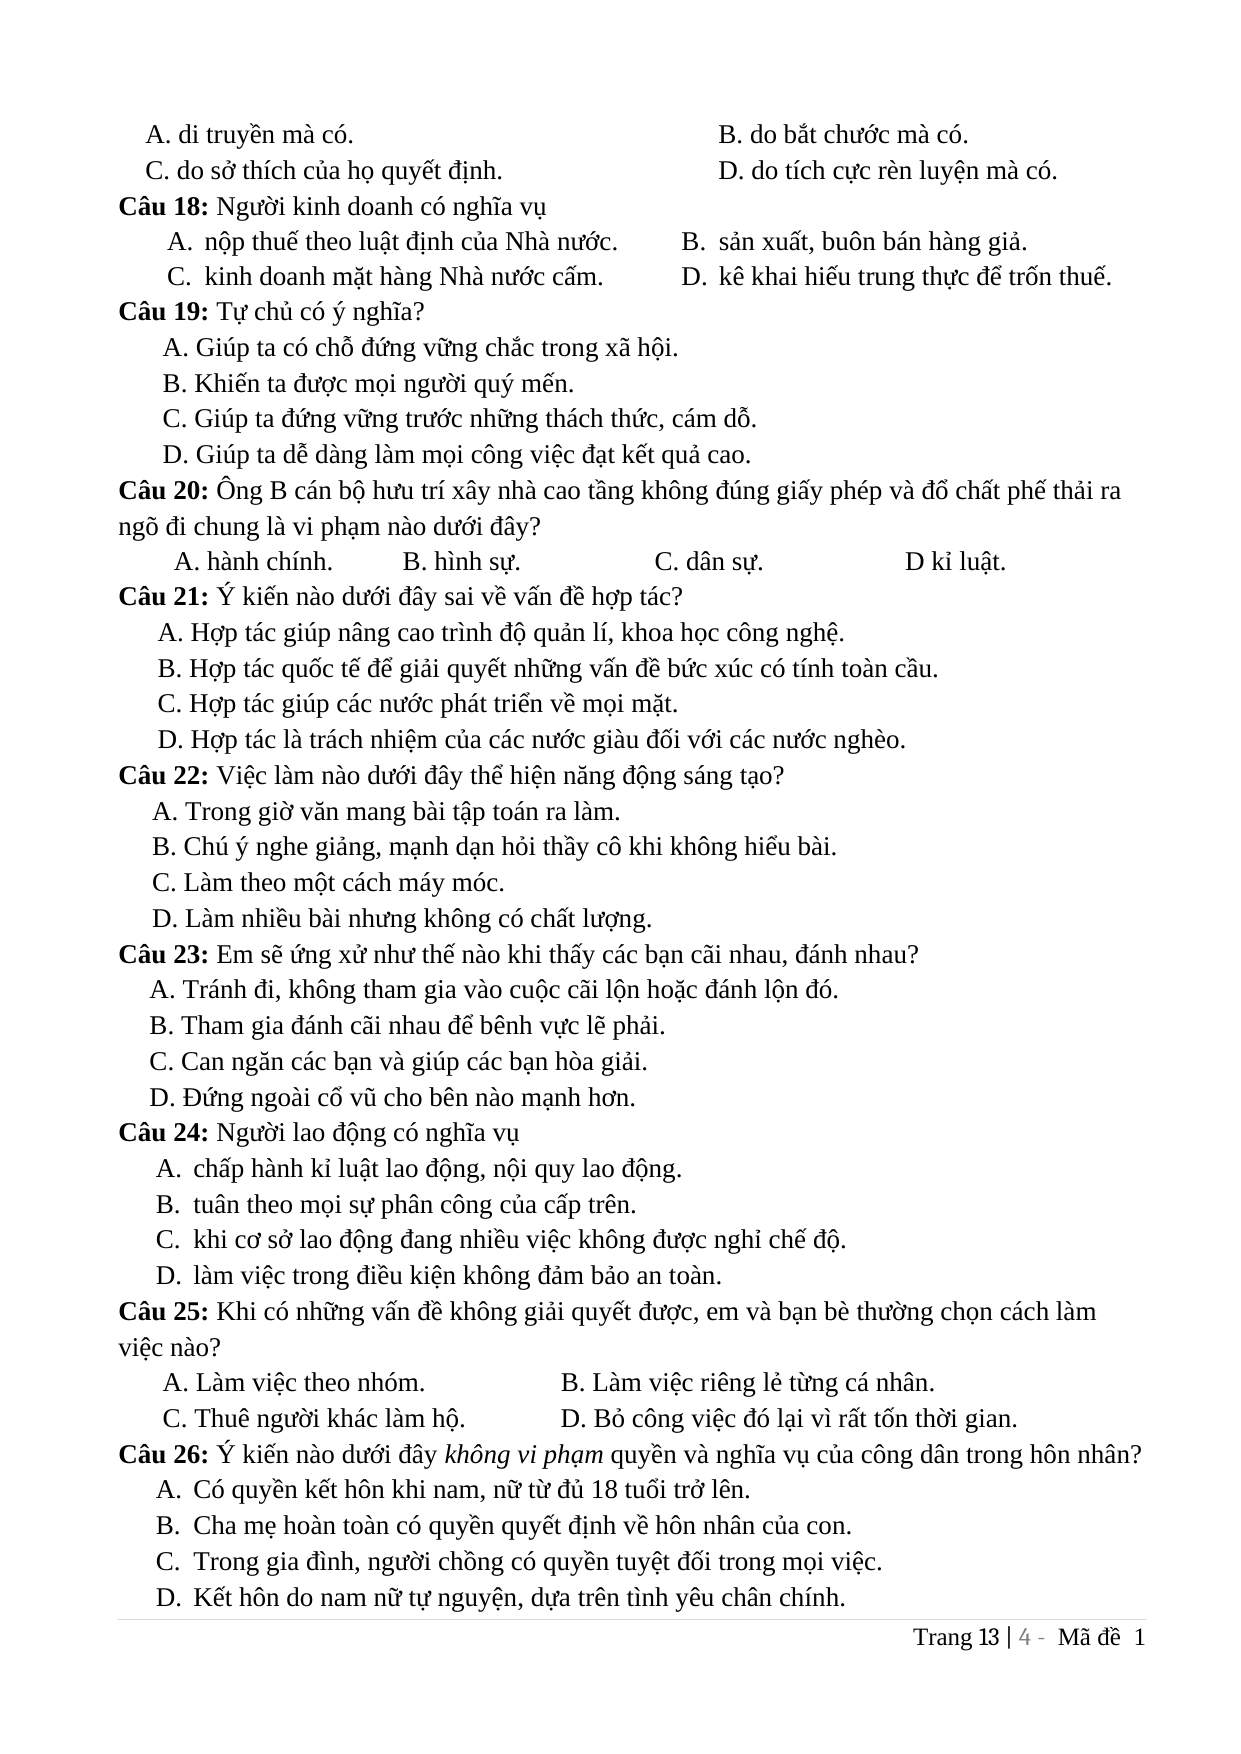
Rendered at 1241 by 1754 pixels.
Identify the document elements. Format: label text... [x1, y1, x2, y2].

text B. Chú ý nghe giảng, mạnh dạn hỏi thầy cô khi không hiểu bài. [118, 831, 1146, 862]
text Câu 21: Ý kiến nào dưới đây sai về vấn đề hợp tác? [118, 580, 1146, 612]
text Câu 26: Ý kiến nào dưới đây không vi phạm quyền và nghĩa vụ của công dân trong hôn nhân? [118, 1438, 1146, 1469]
text B. Hợp tác quốc tế để giải quyết những vấn đề bức xúc có tính toàn cầu. [103, 652, 1146, 683]
list Trong gia đình, người chồng có quyền tuyệt đối trong mọi việc. [156, 1545, 1146, 1576]
text D. Hợp tác là trách nhiệm của các nước giàu đối với các nước nghèo. [103, 723, 1146, 754]
text Câu 20: Ông B cán bộ hưu trí xây nhà cao tầng không đúng giấy phép và đổ chất phế thải ra ngõ đi chung là vi phạm nào dưới đây? [118, 474, 1146, 541]
table_cell kinh doanh mặt hàng Nhà nước cấm. [118, 260, 632, 295]
text D. Giúp ta dễ dàng làm mọi công việc đạt kết quả cao. [118, 438, 1146, 469]
text A. Tránh đi, không tham gia vào cuộc cãi lộn hoặc đánh lộn đó. [88, 973, 1146, 1004]
list Cha mẹ hoàn toàn có quyền quyết định về hôn nhân của con. [156, 1509, 1146, 1541]
table_header nộp thuế theo luật định của Nhà nước. [118, 225, 632, 260]
text Câu 24: Người lao động có nghĩa vụ [118, 1116, 1146, 1147]
list Kết hôn do nam nữ tự nguyện, dựa trên tình yêu chân chính. [156, 1581, 1146, 1612]
text C. Can ngăn các bạn và giúp các bạn hòa giải. [88, 1045, 1146, 1076]
text Câu 25: Khi có những vấn đề không giải quyết được, em và bạn bè thường chọn cách làm việc nào? [118, 1295, 1146, 1362]
text A. Hợp tác giúp nâng cao trình độ quản lí, khoa học công nghệ. [103, 616, 1146, 647]
text Câu 18: Người kinh doanh có nghĩa vụ [118, 189, 1146, 221]
text A. Làm việc theo nhóm. B. Làm việc riêng lẻ từng cá nhân. [118, 1366, 1146, 1398]
table_header sản xuất, buôn bán hàng giả. [633, 225, 1146, 260]
table_cell kê khai hiếu trung thực để trốn thuế. [633, 260, 1146, 295]
text A. Trong giờ văn mang bài tập toán ra làm. [118, 795, 1146, 826]
list Có quyền kết hôn khi nam, nữ từ đủ 18 tuổi trở lên. [156, 1474, 1146, 1505]
text D. Đứng ngoài cổ vũ cho bên nào mạnh hơn. [88, 1081, 1146, 1112]
table_header D kỉ luật. [894, 545, 1146, 580]
text B. Khiến ta được mọi người quý mến. [118, 367, 1146, 398]
list làm việc trong điều kiện không đảm bảo an toàn. [156, 1259, 1146, 1290]
table_header B. hình sự. [391, 545, 643, 580]
text C. Giúp ta đứng vững trước những thách thức, cám dỗ. [118, 402, 1146, 434]
text C. Làm theo một cách máy móc. [118, 866, 1146, 897]
text C. Thuê người khác làm hộ. D. Bỏ công việc đó lại vì rất tốn thời gian. [118, 1402, 1146, 1433]
list khi cơ sở lao động đang nhiều việc không được nghỉ chế độ. [156, 1223, 1146, 1255]
list chấp hành kỉ luật lao động, nội quy lao động. [156, 1152, 1146, 1183]
text B. Tham gia đánh cãi nhau để bênh vực lẽ phải. [88, 1009, 1146, 1040]
table_header C. dân sự. [643, 545, 894, 580]
list tuân theo mọi sự phân công của cấp trên. [156, 1188, 1146, 1219]
text A. di truyền mà có. B. do bắt chước mà có. [118, 118, 1146, 149]
text Câu 23: Em sẽ ứng xử như thế nào khi thấy các bạn cãi nhau, đánh nhau? [118, 938, 1146, 969]
text Câu 22: Việc làm nào dưới đây thể hiện năng động sáng tạo? [118, 759, 1146, 790]
text Câu 19: Tự chủ có ý nghĩa? [118, 295, 1146, 326]
text C. do sở thích của họ quyết định. D. do tích cực rèn luyện mà có. [118, 154, 1146, 185]
text C. Hợp tác giúp các nước phát triển về mọi mặt. [103, 688, 1146, 719]
text A. Giúp ta có chỗ đứng vững chắc trong xã hội. [118, 331, 1146, 362]
table_header A. hành chính. [133, 545, 391, 580]
text D. Làm nhiều bài nhưng không có chất lượng. [118, 902, 1146, 933]
